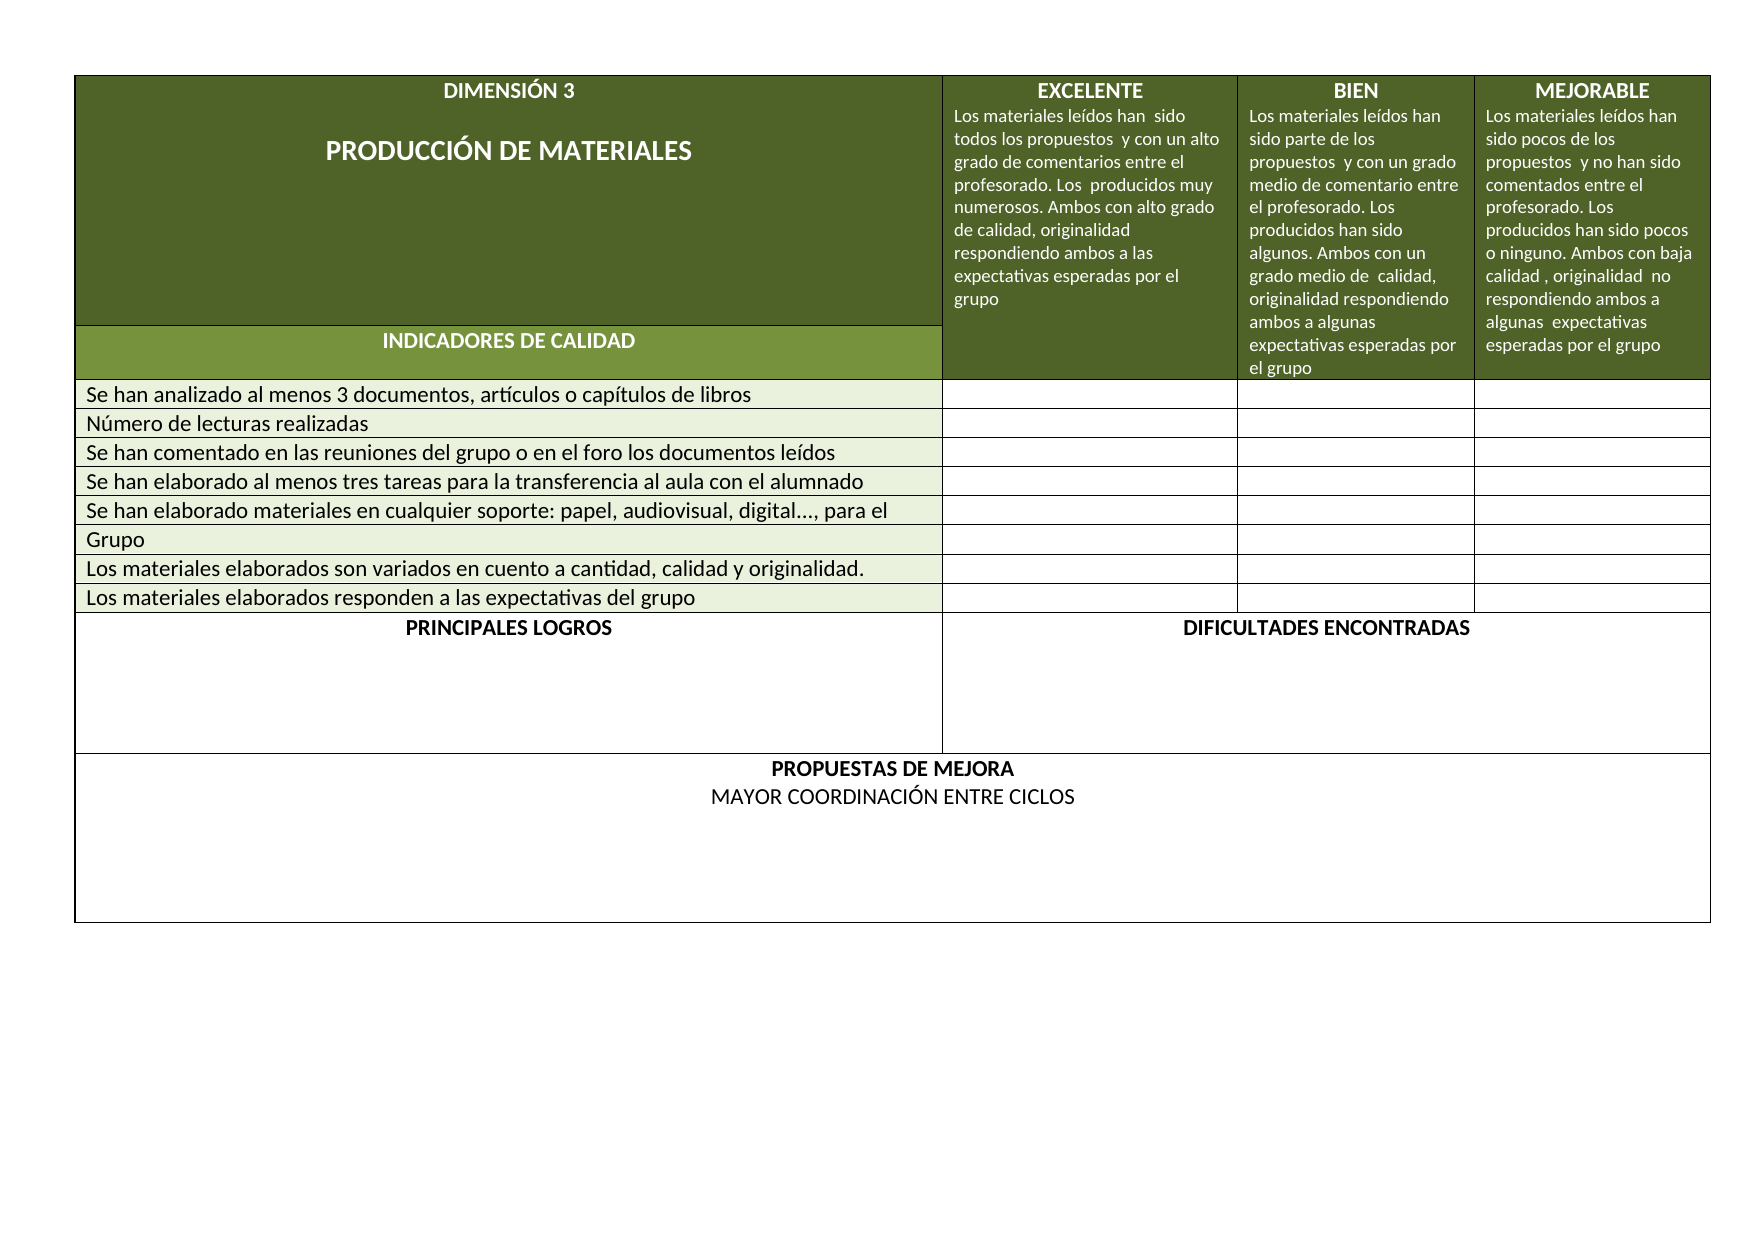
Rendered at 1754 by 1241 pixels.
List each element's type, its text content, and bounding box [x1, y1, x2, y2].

table_cell [943, 555, 1237, 582]
table_header BIEN Los materiales leídos han sido parte de los propuestos y con un grado medio de comentario entre el profesorado. Los producidos han sido algunos. Ambos con un grado medio de calidad, originalidad respondiendo ambos a algunas expectativas esperadas por el grupo [1238, 76, 1474, 379]
table_cell [943, 380, 1237, 408]
table_cell [1475, 584, 1710, 612]
table_cell [1475, 409, 1710, 437]
table_cell [943, 438, 1237, 466]
table_cell Los materiales elaborados son variados en cuento a cantidad, calidad y originalidad. [76, 555, 942, 582]
table_header DIMENSIÓN 3 PRODUCCIÓN DE MATERIALES [76, 76, 942, 325]
table_cell [1475, 438, 1710, 466]
table_cell [1238, 525, 1474, 553]
table_cell Se han elaborado al menos tres tareas para la transferencia al aula con el alumnado [76, 467, 942, 495]
table_cell [1238, 584, 1474, 612]
table_cell DIFICULTADES ENCONTRADAS [943, 613, 1710, 753]
table_cell [943, 525, 1237, 553]
table_cell Se han analizado al menos 3 documentos, artículos o capítulos de libros [76, 380, 942, 408]
table_cell [943, 467, 1237, 495]
table_cell INDICADORES DE CALIDAD [76, 326, 942, 379]
table_cell [1238, 409, 1474, 437]
table_cell [1238, 496, 1474, 524]
table_cell [1475, 496, 1710, 524]
table_cell [1475, 380, 1710, 408]
table_cell [1238, 555, 1474, 582]
table_cell [1475, 525, 1710, 553]
table_cell [1238, 438, 1474, 466]
table_cell [1238, 467, 1474, 495]
table_cell [1475, 555, 1710, 582]
table_cell Los materiales elaborados responden a las expectativas del grupo [76, 584, 942, 612]
table_cell [1238, 380, 1474, 408]
table_cell Se han comentado en las reuniones del grupo o en el foro los documentos leídos [76, 438, 942, 466]
table_cell Grupo [76, 525, 942, 553]
table_cell [943, 496, 1237, 524]
table_cell PRINCIPALES LOGROS [76, 613, 942, 753]
table_cell Se han elaborado materiales en cualquier soporte: papel, audiovisual, digital..., para el [76, 496, 942, 524]
table_header MEJORABLE Los materiales leídos han sido pocos de los propuestos y no han sido comentados entre el profesorado. Los producidos han sido pocos o ninguno. Ambos con baja calidad , originalidad no respondiendo ambos a algunas expectativas esperadas por el grupo [1475, 76, 1710, 379]
table_cell [943, 584, 1237, 612]
table_cell PROPUESTAS DE MEJORA MAYOR COORDINACIÓN ENTRE CICLOS [76, 754, 1710, 922]
table_cell [943, 409, 1237, 437]
table_header EXCELENTE Los materiales leídos han sido todos los propuestos y con un alto grado de comentarios entre el profesorado. Los producidos muy numerosos. Ambos con alto grado de calidad, originalidad respondiendo ambos a las expectativas esperadas por el grupo [943, 76, 1237, 379]
table_cell Número de lecturas realizadas [76, 409, 942, 437]
table_cell [1475, 467, 1710, 495]
